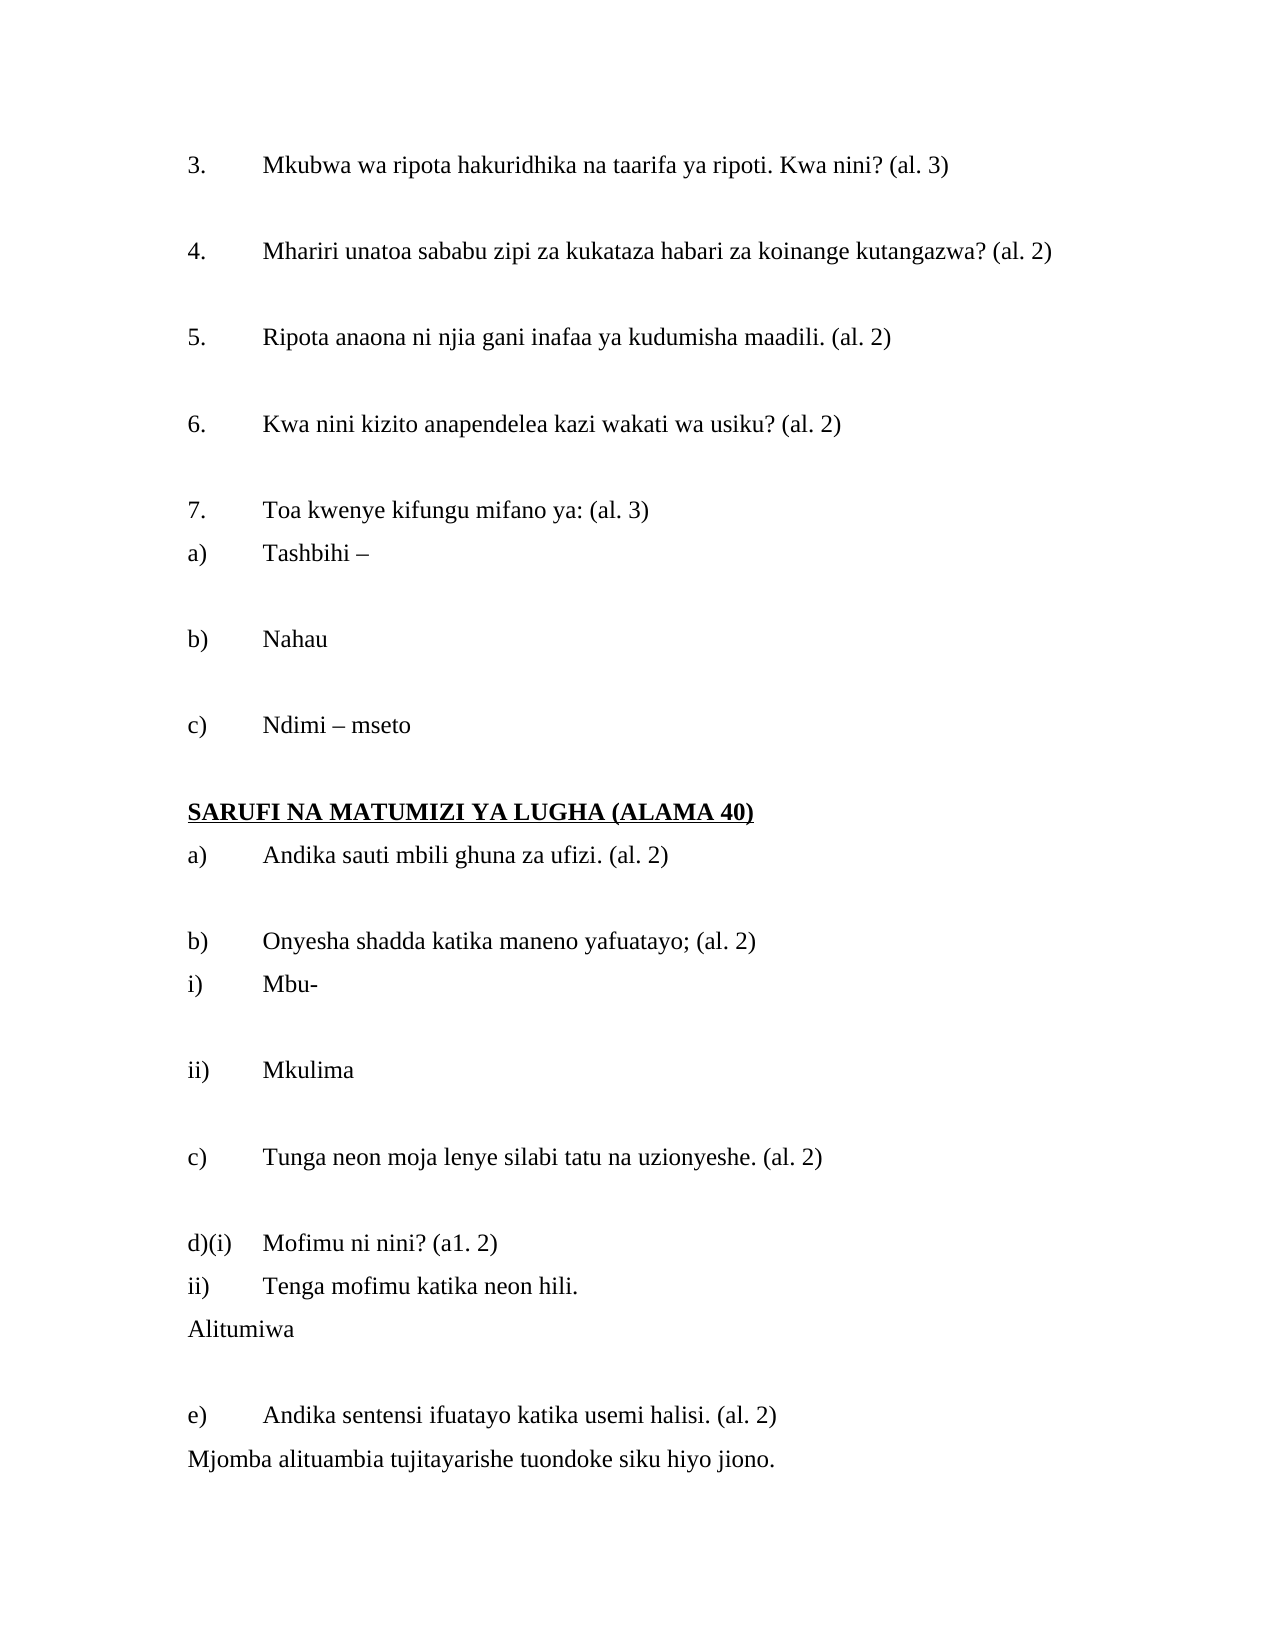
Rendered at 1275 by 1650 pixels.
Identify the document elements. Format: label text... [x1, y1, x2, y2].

text b) Onyesha shadda katika maneno yafuatayo; (al. 2) [187, 926, 1087, 955]
text c) Tunga neon moja lenye silabi tatu na uzionyeshe. (al. 2) [187, 1142, 1087, 1171]
text 3. Mkubwa wa ripota hakuridhika na taarifa ya ripoti. Kwa nini? (al. 3) [187, 150, 1087, 179]
text SARUFI NA MATUMIZI YA LUGHA (ALAMA 40) [187, 797, 1087, 826]
text Alitumiwa [187, 1314, 1087, 1343]
text a) Tashbihi – [187, 538, 1087, 567]
text b) Nahau [187, 624, 1087, 653]
text 4. Mhariri unatoa sababu zipi za kukataza habari za koinange kutangazwa? (al. 2) [187, 236, 1087, 265]
text ii) Mkulima [187, 1056, 1087, 1084]
text ii) Tenga mofimu katika neon hili. [187, 1271, 1087, 1300]
text d)(i) Mofimu ni nini? (a1. 2) [187, 1228, 1087, 1257]
text i) Mbu- [187, 969, 1087, 998]
text 7. Toa kwenye kifungu mifano ya: (al. 3) [187, 495, 1087, 524]
text 6. Kwa nini kizito anapendelea kazi wakati wa usiku? (al. 2) [187, 409, 1087, 437]
text a) Andika sauti mbili ghuna za ufizi. (al. 2) [187, 840, 1087, 869]
text c) Ndimi – mseto [187, 711, 1087, 739]
text e) Andika sentensi ifuatayo katika usemi halisi. (al. 2) [187, 1401, 1087, 1429]
text 5. Ripota anaona ni njia gani inafaa ya kudumisha maadili. (al. 2) [187, 322, 1087, 351]
text Mjomba alituambia tujitayarishe tuondoke siku hiyo jiono. [187, 1444, 1087, 1472]
